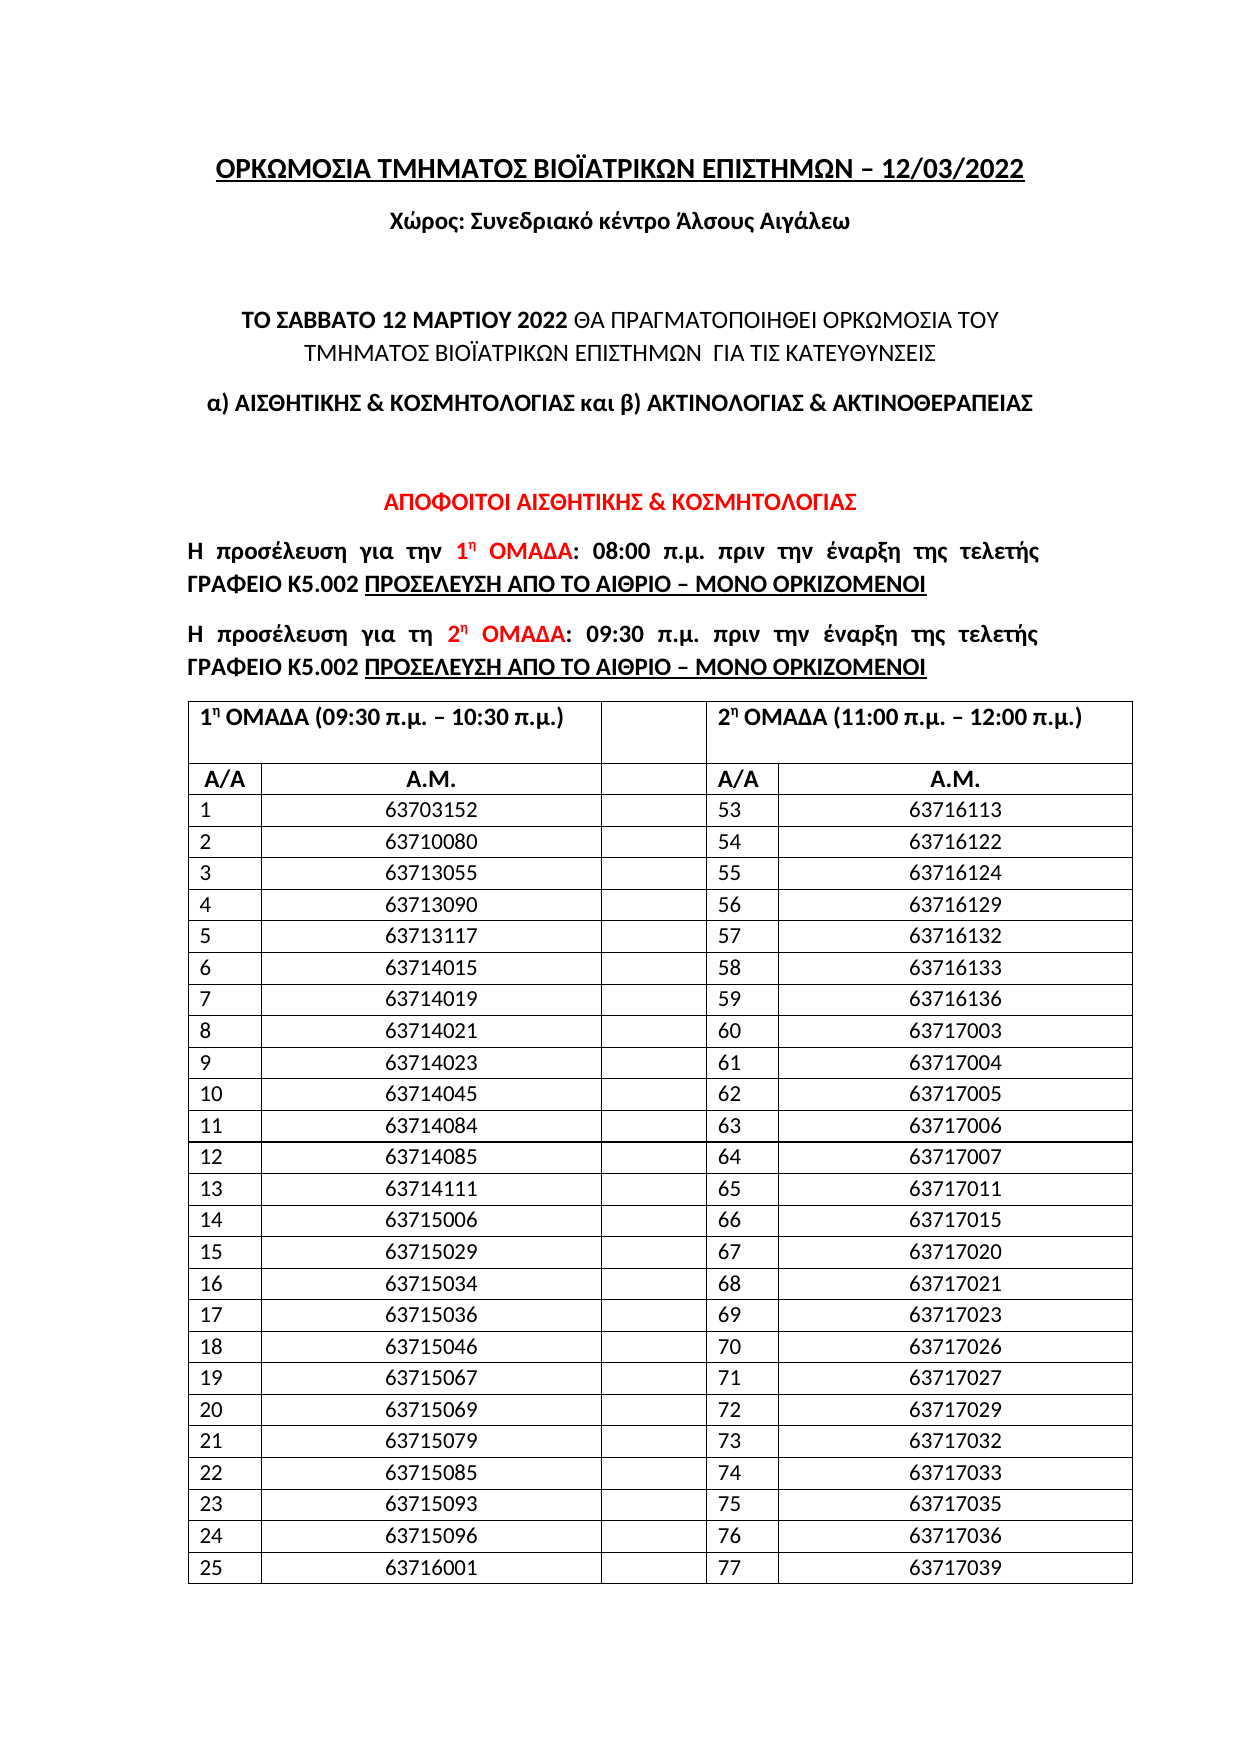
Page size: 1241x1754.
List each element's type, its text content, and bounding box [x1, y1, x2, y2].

table_cell [602, 1363, 706, 1394]
table_cell 57 [707, 921, 778, 952]
table_cell 55 [707, 858, 778, 889]
table_cell 74 [707, 1458, 778, 1488]
table_cell 63716132 [779, 921, 1132, 952]
table_header 2η ΟΜΑΔΑ (11:00 π.μ. – 12:00 π.μ.) [707, 702, 1132, 763]
table_cell 63714084 [262, 1111, 601, 1141]
table_cell 13 [189, 1174, 261, 1204]
table_cell 63717021 [779, 1269, 1132, 1299]
table_cell 63714021 [262, 1016, 601, 1047]
table_cell 59 [707, 985, 778, 1015]
table_cell 16 [189, 1269, 261, 1299]
table_cell [602, 1426, 706, 1457]
table_cell 70 [707, 1332, 778, 1362]
table_cell 63717026 [779, 1332, 1132, 1362]
table_cell 63713117 [262, 921, 601, 952]
table_cell 63714023 [262, 1048, 601, 1078]
table_cell [602, 1079, 706, 1110]
table_cell 63717036 [779, 1521, 1132, 1552]
table_cell 63717023 [779, 1300, 1132, 1331]
table_cell 19 [189, 1363, 261, 1394]
table_cell 63717032 [779, 1426, 1132, 1457]
text ΑΠΟΦΟΙΤΟΙ ΑΙΣΘΗΤΙΚΗΣ & ΚΟΣΜΗΤΟΛΟΓΙΑΣ [187, 486, 1053, 516]
table_cell 73 [707, 1426, 778, 1457]
table_header 1η ΟΜΑΔΑ (09:30 π.μ. – 10:30 π.μ.) [189, 702, 601, 763]
table_header [602, 702, 706, 763]
table_cell 54 [707, 827, 778, 857]
table_cell 63703152 [262, 795, 601, 826]
table_cell 63716113 [779, 795, 1132, 826]
table_cell 5 [189, 921, 261, 952]
table_cell 56 [707, 890, 778, 920]
table_cell 71 [707, 1363, 778, 1394]
table_cell 63 [707, 1111, 778, 1141]
table_cell 66 [707, 1206, 778, 1236]
table_cell 53 [707, 795, 778, 826]
table_cell 63715093 [262, 1490, 601, 1520]
table_cell 63717015 [779, 1206, 1132, 1236]
table_cell [602, 1174, 706, 1204]
text Η προσέλευση για την 1η ΟΜΑΔΑ: 08:00 π.μ. πριν την έναρξη της τελετής ΓΡΑΦΕΙΟ Κ5.002 ΠΡΟΣΕΛΕΥΣΗ ΑΠΟ ΤΟ ΑΙΘΡΙΟ – ΜΟΝΟ ΟΡΚΙΖΟΜΕΝΟΙ [187, 536, 1053, 599]
table_cell 4 [189, 890, 261, 920]
table_cell 63715029 [262, 1237, 601, 1268]
table_cell [602, 858, 706, 889]
table_cell Α.Μ. [779, 764, 1132, 794]
table_cell 63716124 [779, 858, 1132, 889]
table_cell 1 [189, 795, 261, 826]
table_cell 63714015 [262, 953, 601, 983]
table_cell 63717027 [779, 1363, 1132, 1394]
table_cell 63713090 [262, 890, 601, 920]
text ΟΡΚΩΜΟΣΙΑ ΤΜΗΜΑΤΟΣ ΒΙΟΪΑΤΡΙΚΩΝ ΕΠΙΣΤΗΜΩΝ – 12/03/2022 [187, 150, 1053, 186]
table_cell 76 [707, 1521, 778, 1552]
table_cell 22 [189, 1458, 261, 1488]
table_cell [602, 1206, 706, 1236]
table_cell 63714045 [262, 1079, 601, 1110]
table_cell [602, 921, 706, 952]
table_cell 63714085 [262, 1143, 601, 1173]
table_cell 9 [189, 1048, 261, 1078]
table_cell [602, 1143, 706, 1173]
table_cell [602, 1490, 706, 1520]
table_cell 62 [707, 1079, 778, 1110]
table_cell 20 [189, 1395, 261, 1425]
table_cell Α/Α [189, 764, 261, 794]
table_cell 77 [707, 1553, 778, 1583]
table_cell 60 [707, 1016, 778, 1047]
table_cell 63716136 [779, 985, 1132, 1015]
table_cell 63715096 [262, 1521, 601, 1552]
table_cell [602, 985, 706, 1015]
table_cell [602, 1395, 706, 1425]
table_cell [602, 764, 706, 794]
table_cell 63717033 [779, 1458, 1132, 1488]
table_cell 58 [707, 953, 778, 983]
table_cell 63715085 [262, 1458, 601, 1488]
table_cell 67 [707, 1237, 778, 1268]
table_cell 63713055 [262, 858, 601, 889]
table_cell 25 [189, 1553, 261, 1583]
table_cell 63717039 [779, 1553, 1132, 1583]
table_cell [602, 1016, 706, 1047]
table_cell 17 [189, 1300, 261, 1331]
table_cell [602, 1553, 706, 1583]
table_cell 8 [189, 1016, 261, 1047]
table_cell 63715006 [262, 1206, 601, 1236]
table_cell 63717006 [779, 1111, 1132, 1141]
table_cell [602, 1332, 706, 1362]
table_cell [602, 953, 706, 983]
table_cell [602, 1237, 706, 1268]
table_cell [602, 1521, 706, 1552]
table_cell 3 [189, 858, 261, 889]
table_cell [602, 795, 706, 826]
table_cell Α.Μ. [262, 764, 601, 794]
table_cell 61 [707, 1048, 778, 1078]
text Η προσέλευση για τη 2η ΟΜΑΔΑ: 09:30 π.μ. πριν την έναρξη της τελετής ΓΡΑΦΕΙΟ Κ5.002 ΠΡΟΣΕΛΕΥΣΗ ΑΠΟ ΤΟ ΑΙΘΡΙΟ – ΜΟΝΟ ΟΡΚΙΖΟΜΕΝΟΙ [187, 618, 1053, 681]
table_cell [602, 1111, 706, 1141]
table_cell 24 [189, 1521, 261, 1552]
text ΤΟ ΣΑΒΒΑΤΟ 12 ΜΑΡΤΙΟΥ 2022 ΘΑ ΠΡΑΓΜΑΤΟΠΟΙΗΘΕΙ ΟΡΚΩΜΟΣΙΑ ΤΟΥ ΤΜΗΜΑΤΟΣ ΒΙΟΪΑΤΡΙΚΩΝ ΕΠΙΣΤΗΜΩΝ ΓΙΑ ΤΙΣ ΚΑΤΕΥΘΥΝΣΕΙΣ [187, 304, 1053, 368]
table_cell 2 [189, 827, 261, 857]
table_cell 63715069 [262, 1395, 601, 1425]
table_cell 15 [189, 1237, 261, 1268]
table_cell [602, 1458, 706, 1488]
table_cell [602, 1300, 706, 1331]
table_cell 63717005 [779, 1079, 1132, 1110]
table_cell 63717007 [779, 1143, 1132, 1173]
table_cell 63714019 [262, 985, 601, 1015]
table_cell 63710080 [262, 827, 601, 857]
table_cell 72 [707, 1395, 778, 1425]
table_cell 63717029 [779, 1395, 1132, 1425]
table_cell 21 [189, 1426, 261, 1457]
table_cell 63715067 [262, 1363, 601, 1394]
text α) ΑΙΣΘΗΤΙΚΗΣ & ΚΟΣΜΗΤΟΛΟΓΙΑΣ και β) ΑΚΤΙΝΟΛΟΓΙΑΣ & ΑΚΤΙΝΟΘΕΡΑΠΕΙΑΣ [187, 387, 1053, 417]
table_cell Α/Α [707, 764, 778, 794]
table_cell 63716129 [779, 890, 1132, 920]
table_cell 63717004 [779, 1048, 1132, 1078]
table_cell 63715046 [262, 1332, 601, 1362]
table_cell 68 [707, 1269, 778, 1299]
table_cell 63716001 [262, 1553, 601, 1583]
table_cell 23 [189, 1490, 261, 1520]
table_cell 63715036 [262, 1300, 601, 1331]
table_cell [602, 827, 706, 857]
table_cell 12 [189, 1143, 261, 1173]
table_cell 69 [707, 1300, 778, 1331]
table_cell 63717020 [779, 1237, 1132, 1268]
table_cell 63716122 [779, 827, 1132, 857]
table_cell 63717011 [779, 1174, 1132, 1204]
table_cell 7 [189, 985, 261, 1015]
table_cell 11 [189, 1111, 261, 1141]
table_cell 10 [189, 1079, 261, 1110]
table_cell 14 [189, 1206, 261, 1236]
table_cell 63715079 [262, 1426, 601, 1457]
table_cell [602, 1269, 706, 1299]
table_cell [602, 1048, 706, 1078]
table_cell 18 [189, 1332, 261, 1362]
text Χώρος: Συνεδριακό κέντρο Άλσους Αιγάλεω [187, 205, 1053, 236]
table_cell 63717035 [779, 1490, 1132, 1520]
table_cell 6 [189, 953, 261, 983]
table_cell 63715034 [262, 1269, 601, 1299]
table_cell [602, 890, 706, 920]
table_cell 65 [707, 1174, 778, 1204]
table_cell 75 [707, 1490, 778, 1520]
table_cell 64 [707, 1143, 778, 1173]
table_cell 63714111 [262, 1174, 601, 1204]
table_cell 63717003 [779, 1016, 1132, 1047]
table_cell 63716133 [779, 953, 1132, 983]
